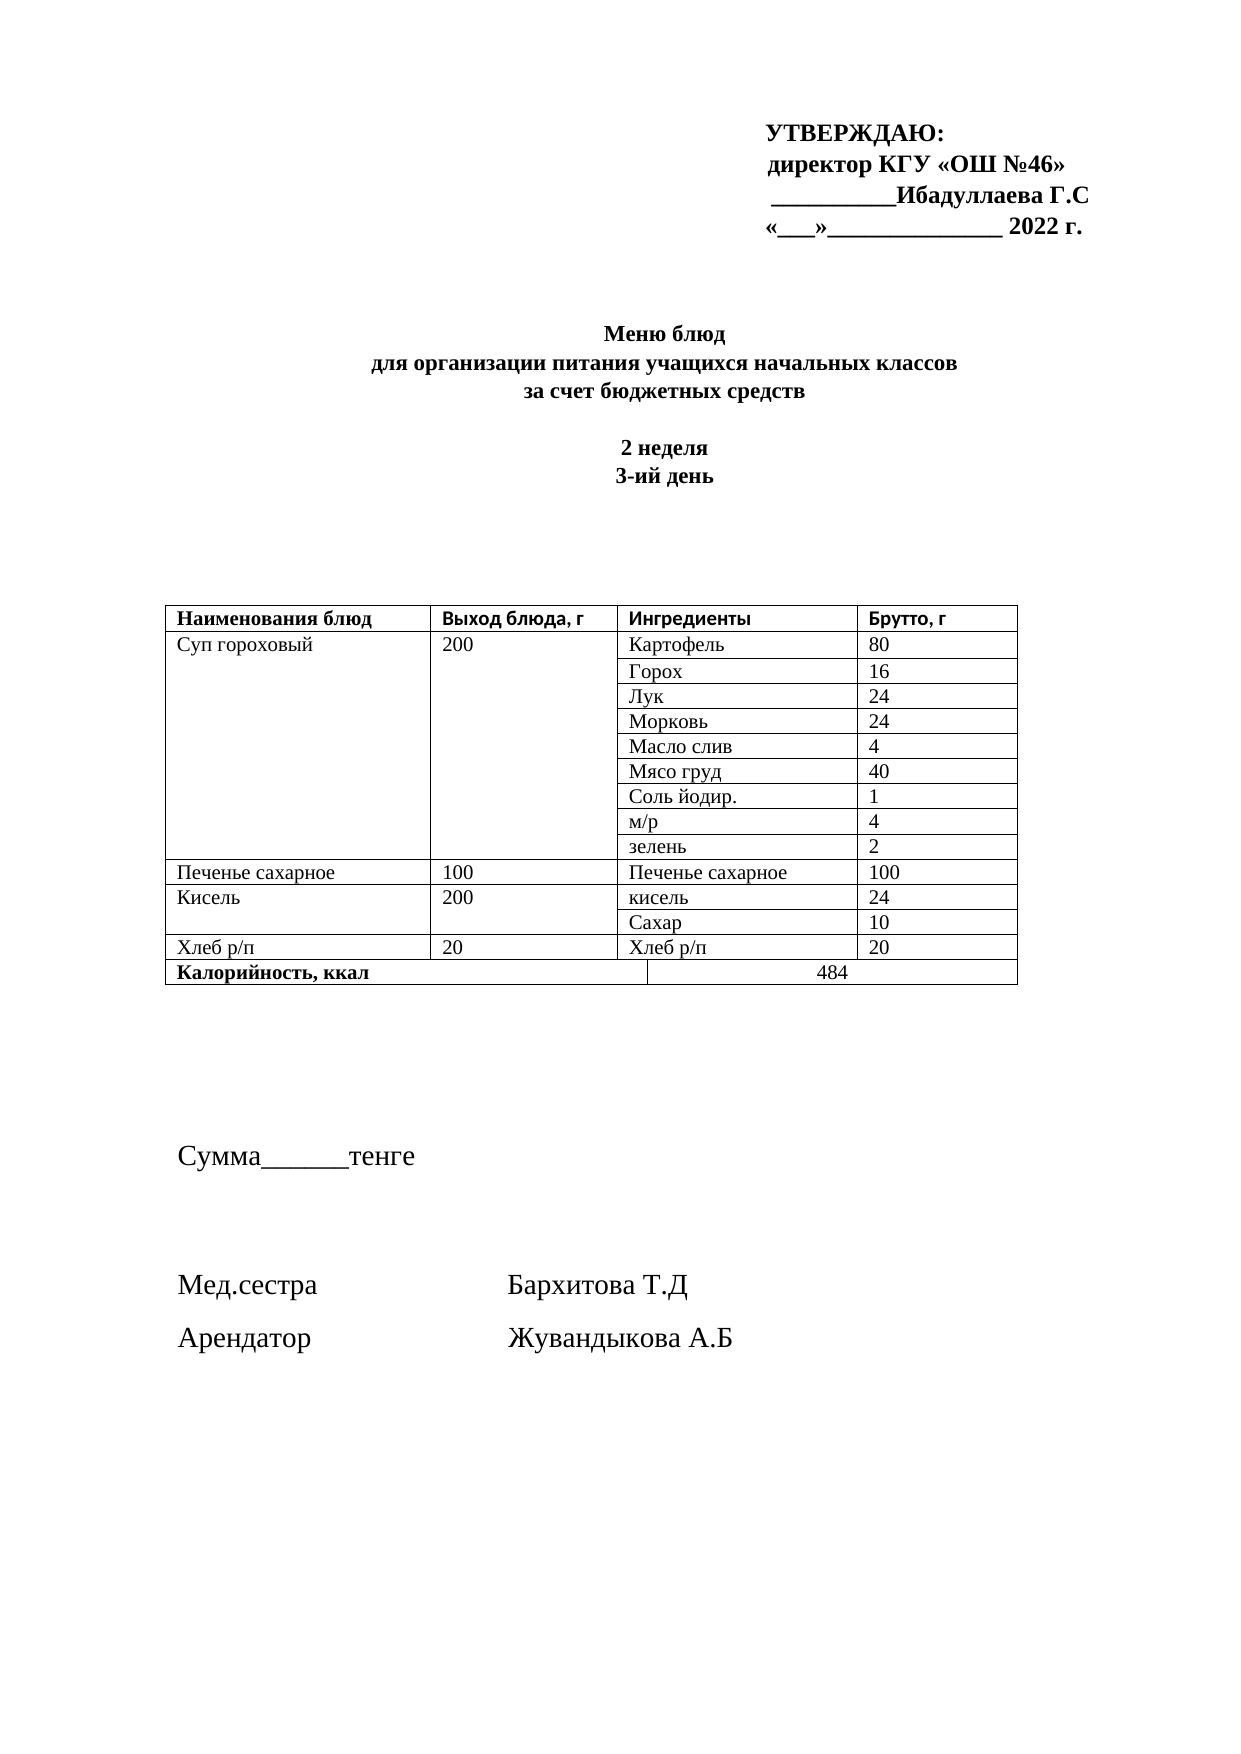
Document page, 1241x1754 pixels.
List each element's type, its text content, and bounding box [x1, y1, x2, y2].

table_cell Масло слив [618, 734, 857, 758]
table_cell Суп гороховый [166, 632, 430, 858]
text 2 неделя [177, 434, 1152, 460]
text директор КГУ «ОШ №46» [767, 149, 1152, 178]
table_cell 200 [431, 632, 617, 858]
table_cell Мясо груд [618, 759, 857, 783]
text «___»______________ 2022 г. [177, 211, 1152, 240]
table_header Выход блюда, г [431, 606, 617, 631]
table_cell 4 [858, 734, 1017, 758]
text УТВЕРЖДАЮ: [177, 118, 1152, 147]
table_cell 20 [858, 935, 1017, 959]
table_header Ингредиенты [618, 606, 857, 631]
table_cell Калорийность, ккал [166, 960, 647, 984]
table_cell 24 [858, 709, 1017, 733]
text __________Ибадуллаева Г.С [177, 180, 1152, 209]
table_cell Хлеб р/п [166, 935, 430, 959]
table_cell Морковь [618, 709, 857, 733]
text Арендатор Жyвандыкова А.Б [177, 1320, 1152, 1354]
text Меню блюд [177, 320, 1152, 346]
table_cell 24 [858, 684, 1017, 708]
table_cell кисель [618, 885, 857, 909]
table_cell Лук [618, 684, 857, 708]
table_cell 20 [431, 935, 617, 959]
table_cell 1 [858, 784, 1017, 808]
table_cell Соль йодир. [618, 784, 857, 808]
table_cell 16 [858, 659, 1017, 683]
table_cell Картофель [618, 632, 857, 658]
table_cell 40 [858, 759, 1017, 783]
text за счет бюджетных средств [177, 377, 1152, 403]
table_cell 100 [858, 860, 1017, 884]
table_cell 80 [858, 632, 1017, 658]
table_header Брутто, г [858, 606, 1017, 631]
table_cell зелень [618, 835, 857, 858]
text 3-ий день [177, 462, 1152, 489]
table_cell 10 [858, 910, 1017, 934]
table_cell 100 [431, 860, 617, 884]
table_cell 24 [858, 885, 1017, 909]
table_cell 4 [858, 809, 1017, 833]
text для организации питания учащихся начальных классов [177, 348, 1152, 375]
table_cell Сахар [618, 910, 857, 934]
table_cell 200 [431, 885, 617, 934]
table_cell Горох [618, 659, 857, 683]
table_cell Хлеб р/п [618, 935, 857, 959]
text Сумма______тенге [177, 1138, 1152, 1172]
table_cell 2 [858, 835, 1017, 858]
table_cell Печенье сахарное [166, 860, 430, 884]
table_cell Печенье сахарное [618, 860, 857, 884]
table_header Наименования блюд [166, 606, 430, 631]
table_cell м/р [618, 809, 857, 833]
table_cell Кисель [166, 885, 430, 934]
table_cell 484 [648, 960, 1017, 984]
text Мед.сестра Бархитова Т.Д [177, 1267, 1152, 1301]
